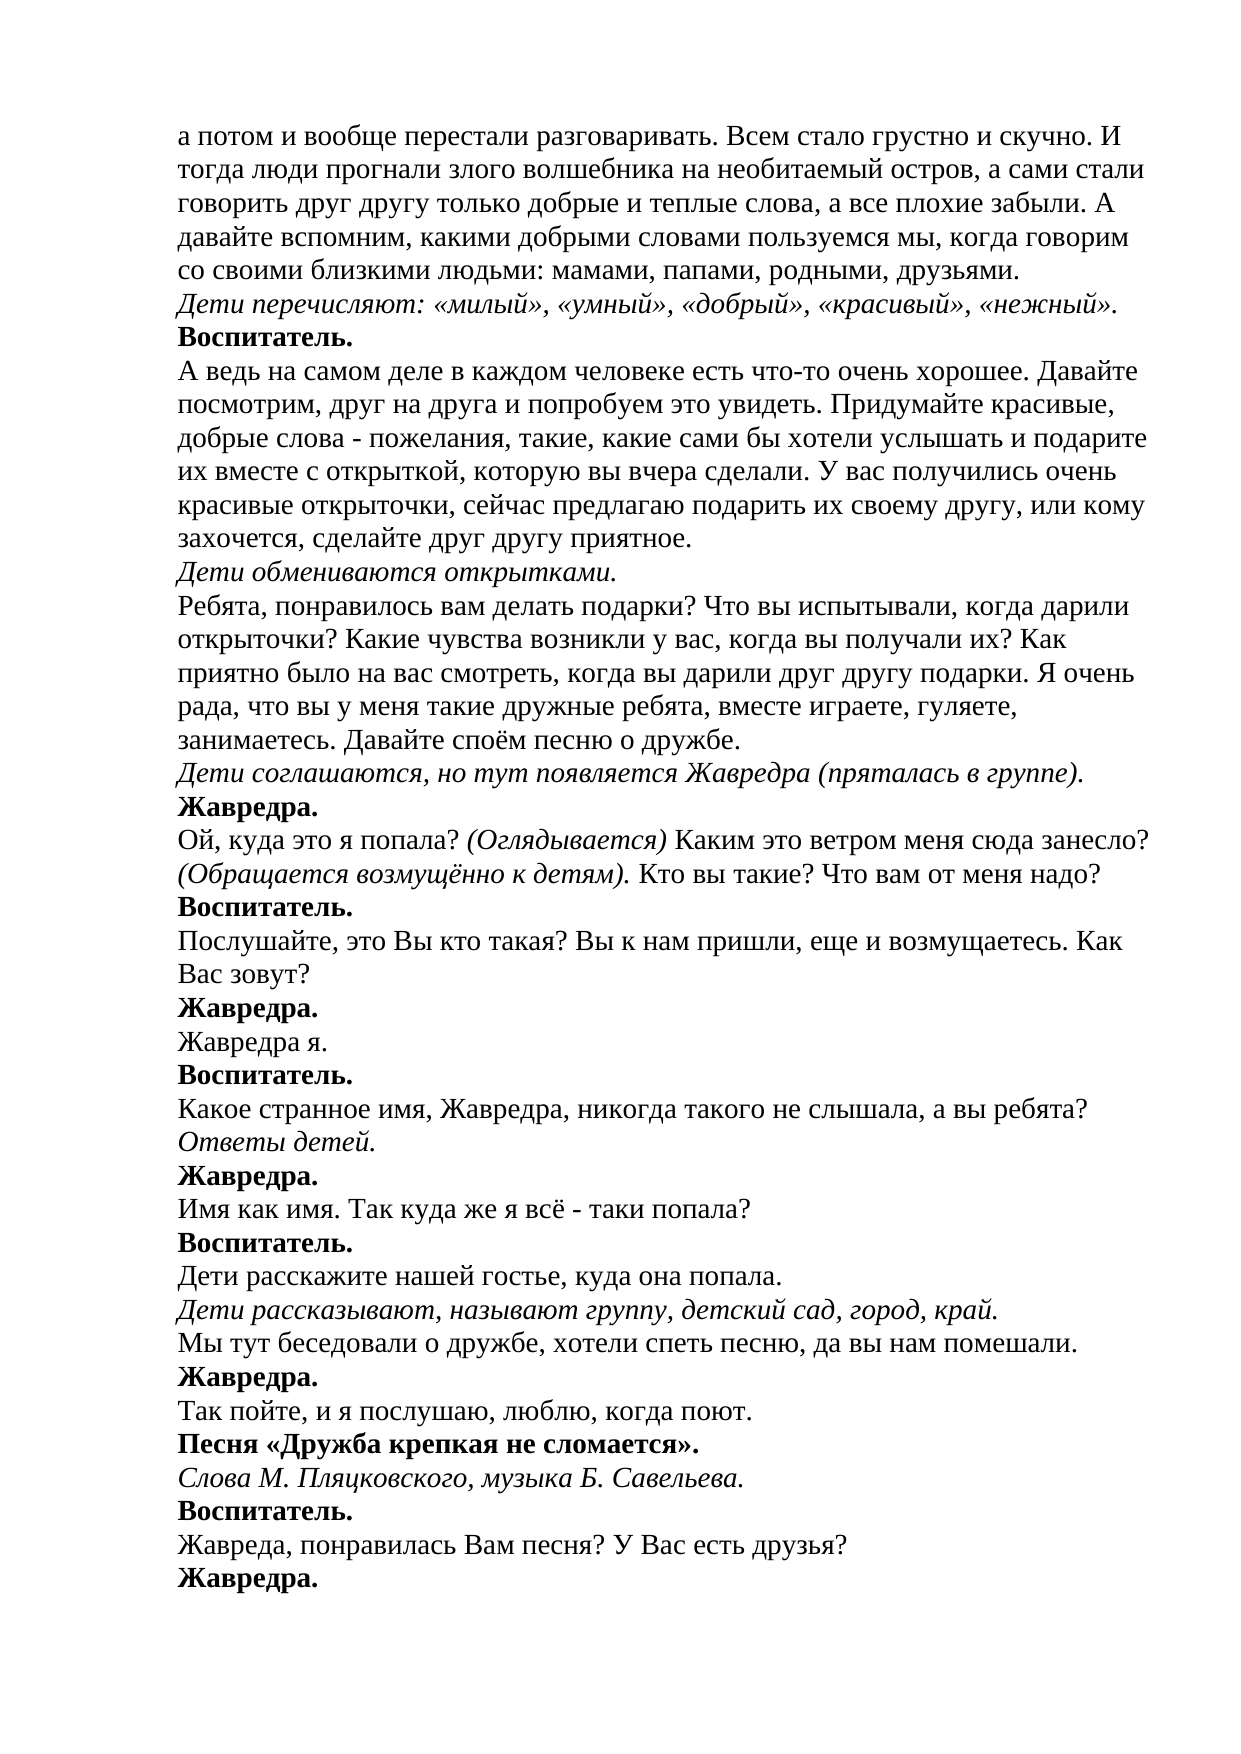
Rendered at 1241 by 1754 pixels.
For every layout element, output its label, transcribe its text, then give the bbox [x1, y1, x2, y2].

text Ответы детей. [177, 1124, 1152, 1158]
text Жавреда, понравилась Вам песня? У Вас есть друзья? [177, 1527, 1152, 1560]
text Слова М. Пляцковского, музыка Б. Савельева. [177, 1460, 1152, 1493]
text Жавредра. [177, 1158, 1152, 1191]
text Жавредра. [177, 990, 1152, 1024]
text А ведь на самом деле в каждом человеке есть что-то очень хорошее. Давайте посмотрим, друг на друга и попробуем это увидеть. Придумайте красивые, добрые слова - пожелания, такие, какие сами бы хотели услышать и подарите их вместе с открыткой, которую вы вчера сделали. У вас получились очень красивые открыточки, сейчас предлагаю подарить их своему другу, или кому захочется, сделайте друг другу приятное. [177, 353, 1152, 554]
text Дети перечисляют: «милый», «умный», «добрый», «красивый», «нежный». [177, 286, 1152, 319]
text Песня «Дружба крепкая не сломается». [177, 1426, 1152, 1460]
text Воспитатель. [177, 1493, 1152, 1527]
text Воспитатель. [177, 1225, 1152, 1258]
text Какое странное имя, Жавредра, никогда такого не слышала, а вы ребята? [177, 1091, 1152, 1124]
text Имя как имя. Так куда же я всё - таки попала? [177, 1191, 1152, 1225]
text Дети обмениваются открытками. [177, 554, 1152, 588]
text Воспитатель. [177, 319, 1152, 353]
text Дети рассказывают, называют группу, детский сад, город, край. [177, 1292, 1152, 1326]
text Жавредра. [177, 789, 1152, 822]
text Воспитатель. [177, 889, 1152, 923]
text Мы тут беседовали о дружбе, хотели спеть песню, да вы нам помешали. [177, 1326, 1152, 1359]
text Дети соглашаются, но тут появляется Жавредра (пряталась в группе). [177, 755, 1152, 789]
text Жавредра. [177, 1359, 1152, 1393]
text Так пойте, и я послушаю, люблю, когда поют. [177, 1393, 1152, 1426]
text Воспитатель. [177, 1057, 1152, 1091]
text Ой, куда это я попала? (Оглядывается) Каким это ветром меня сюда занесло? (Обращается возмущённо к детям). Кто вы такие? Что вам от меня надо? [177, 822, 1152, 889]
text Жавредра я. [177, 1024, 1152, 1057]
text Жавредра. [177, 1560, 1152, 1594]
text Ребята, понравилось вам делать подарки? Что вы испытывали, когда дарили открыточки? Какие чувства возникли у вас, когда вы получали их? Как приятно было на вас смотреть, когда вы дарили друг другу подарки. Я очень рада, что вы у меня такие дружные ребята, вместе играете, гуляете, занимаетесь. Давайте споём песню о дружбе. [177, 588, 1152, 755]
text Дети расскажите нашей гостье, куда она попала. [177, 1258, 1152, 1292]
text Послушайте, это Вы кто такая? Вы к нам пришли, еще и возмущаетесь. Как Вас зовут? [177, 923, 1152, 990]
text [177, 118, 1152, 286]
